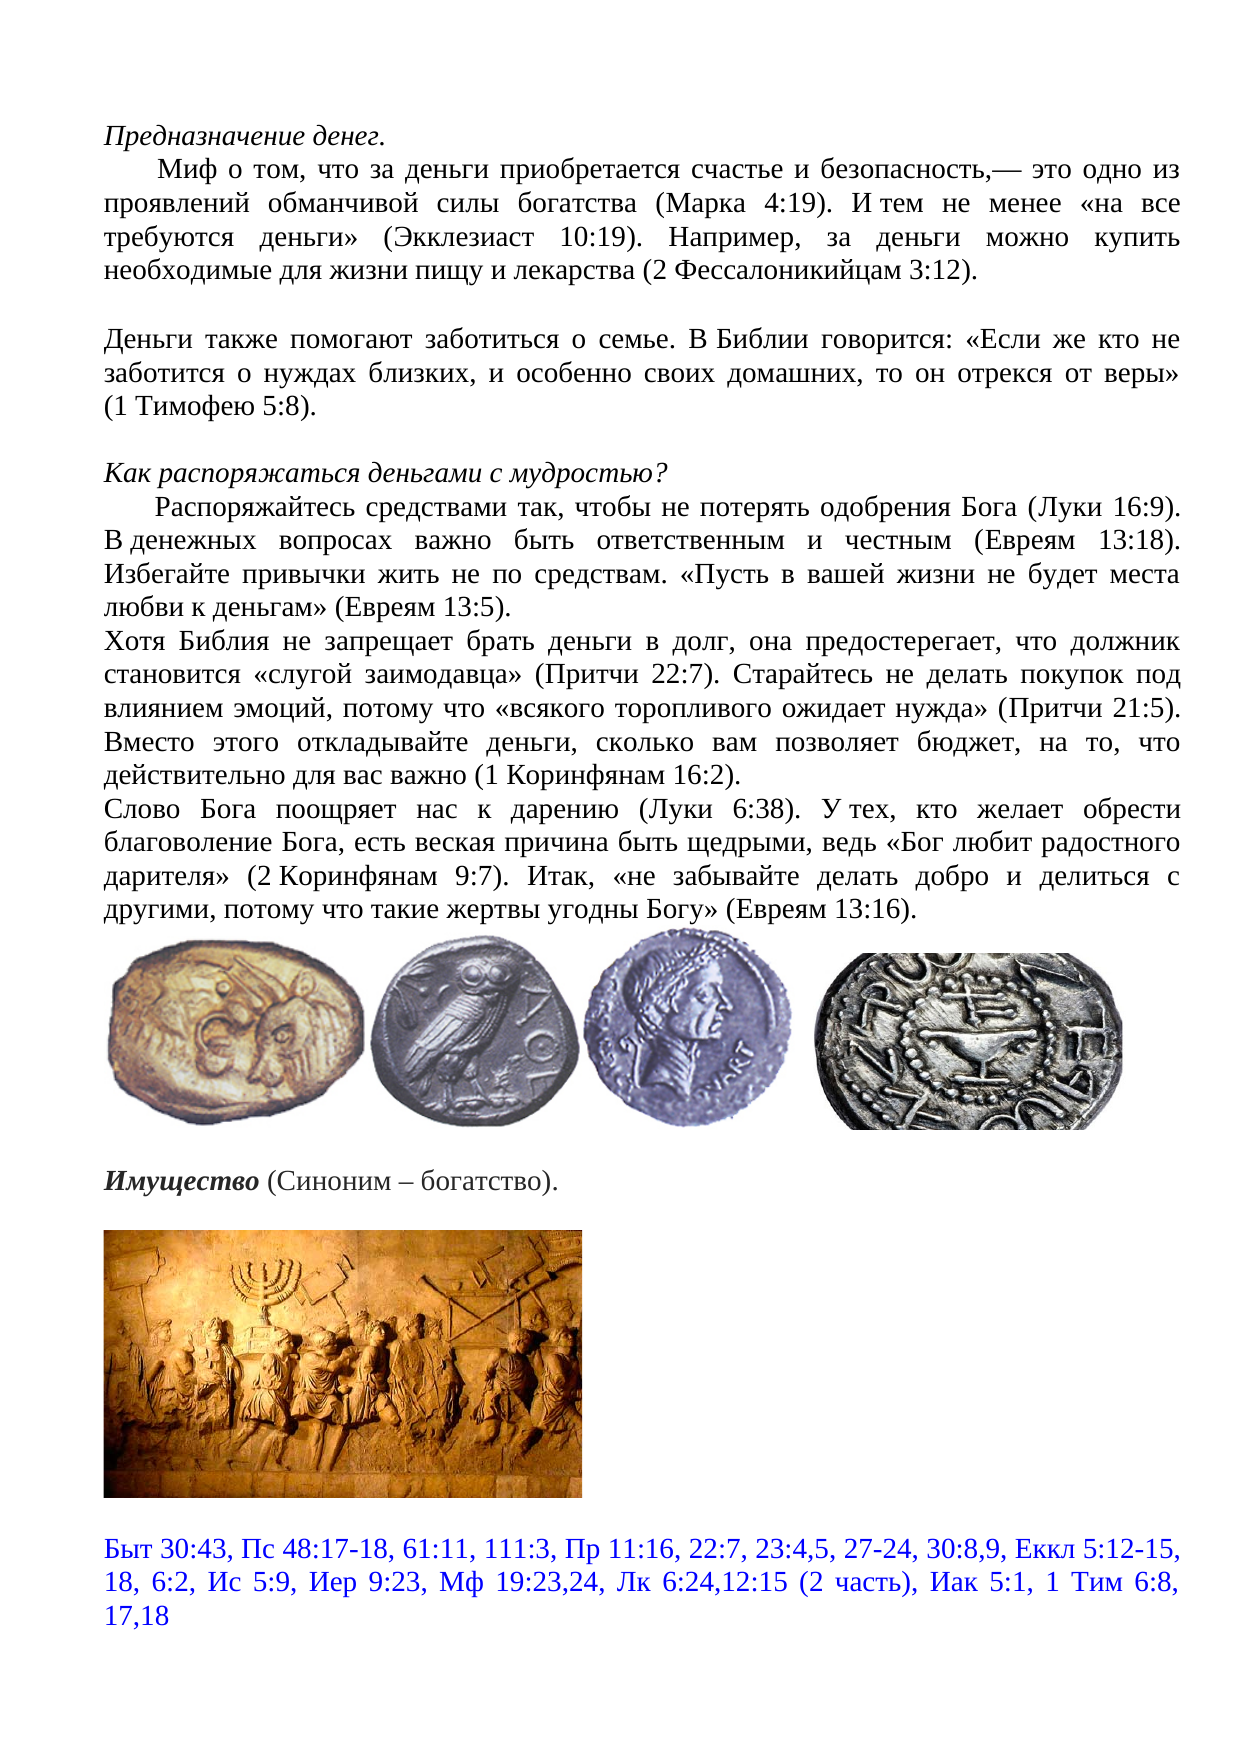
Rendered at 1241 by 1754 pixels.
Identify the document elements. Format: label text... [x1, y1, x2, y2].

text Распоряжайтесь средствами так, чтобы не потерять одобрения Бога (Луки 16:9). В денежных вопросах важно быть ответственным и честным (Евреям 13:18). Избегайте привычки жить не по средствам. «Пусть в вашей жизни не будет места любви к деньгам» (Евреям 13:5). [103, 489, 1181, 623]
text Имущество (Синоним – богатство). [103, 1163, 1181, 1197]
text Предназначение денег. [103, 118, 1181, 152]
text Быт 30:43, Пс 48:17-18, 61:11, 111:3, Пр 11:16, 22:7, 23:4,5, 27-24, 30:8,9, Еккл 5:12-15, 18, 6:2, Ис 5:9, Иер 9:23, Мф 19:23,24, Лк 6:24,12:15 (2 часть), Иак 5:1, 1 Тим 6:8, 17,18 [103, 1531, 1181, 1632]
text Хотя Библия не запрещает брать деньги в долг, она предостерегает, что должник становится «слугой заимодавца» (Притчи 22:7). Старайтесь не делать покупок под влиянием эмоций, потому что «всякого торопливого ожидает нужда» (Притчи 21:5). Вместо этого откладывайте деньги, сколько вам позволяет бюджет, на то, что действительно для вас важно (1 Коринфянам 16:2). [103, 623, 1181, 791]
picture [103, 925, 1142, 1130]
text Деньги также помогают заботиться о семье. В Библии говорится: «Если же кто не заботится о нуждах близких, и особенно своих домашних, то он отрекся от веры» (1 Тимофею 5:8). [103, 321, 1181, 422]
picture [103, 1230, 583, 1498]
text Слово Бога поощряет нас к дарению (Луки 6:38). У тех, кто желает обрести благоволение Бога, есть веская причина быть щедрыми, ведь «Бог любит радостного дарителя» (2 Коринфянам 9:7). Итак, «не забывайте делать добро и делиться с другими, потому что такие жертвы угодны Богу» (Евреям 13:16). [103, 791, 1181, 925]
text Миф о том, что за деньги приобретается счастье и безопасность,— это одно из проявлений обманчивой силы богатства (Марка 4:19). И тем не менее «на все требуются деньги» (Экклезиаст 10:19). Например, за деньги можно купить необходимые для жизни пищу и лекарства (2 Фессалоникийцам 3:12). [103, 152, 1181, 286]
text Как распоряжаться деньгами с мудростью? [103, 455, 1181, 489]
